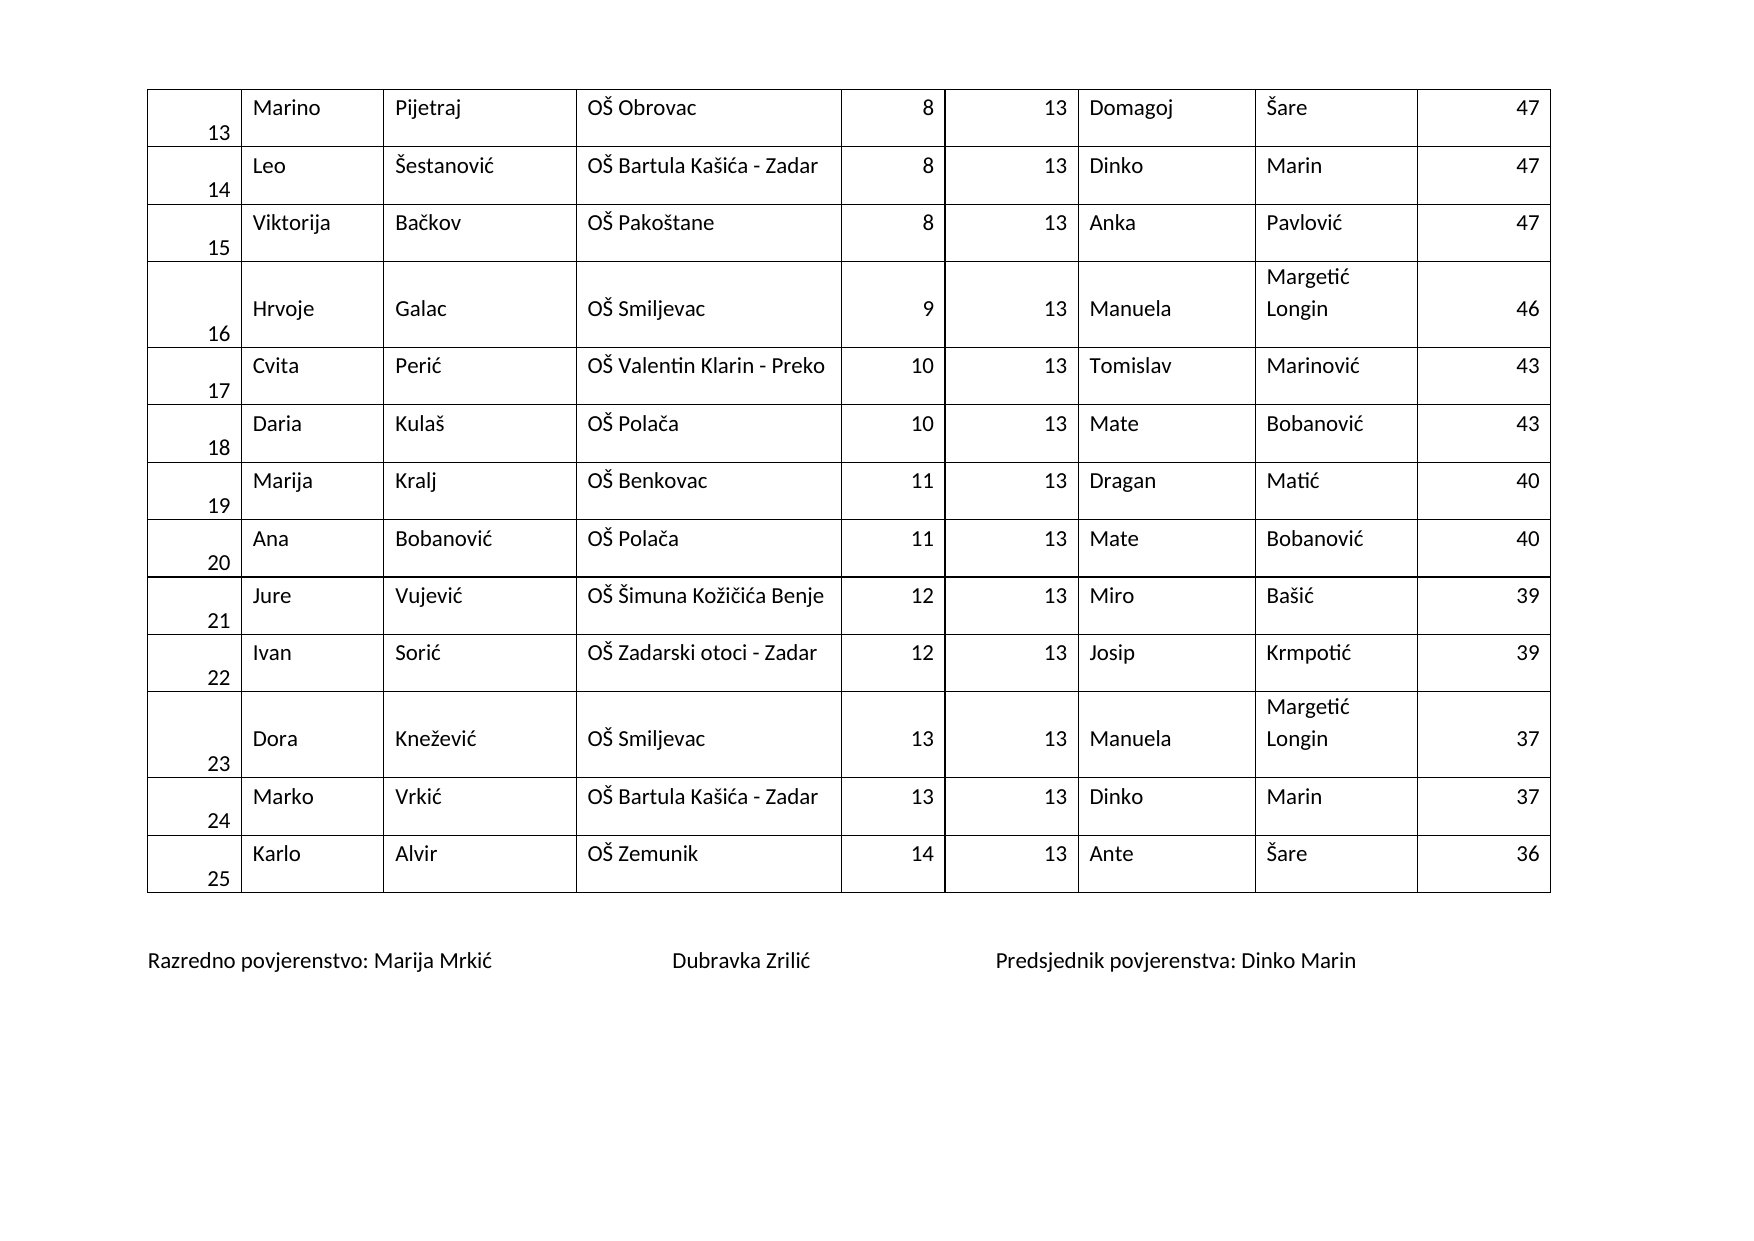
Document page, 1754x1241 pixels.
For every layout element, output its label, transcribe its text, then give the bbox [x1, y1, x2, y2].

table_cell 8 [842, 147, 944, 203]
table_cell 8 [842, 205, 944, 261]
table_cell Vrkić [384, 778, 576, 834]
table_cell 10 [842, 405, 944, 462]
table_cell 37 [1418, 692, 1550, 777]
table_cell 13 [946, 205, 1078, 261]
table_cell 39 [1418, 635, 1550, 691]
table_cell OŠ Valentin Klarin - Preko [577, 348, 841, 404]
table_cell 40 [1418, 520, 1550, 576]
table_cell 12 [842, 635, 944, 691]
table_cell Dragan [1079, 463, 1255, 519]
table_cell 43 [1418, 348, 1550, 404]
table_cell Cvita [242, 348, 383, 404]
table_cell OŠ Bartula Kašića - Zadar [577, 147, 841, 203]
table_cell Ana [242, 520, 383, 576]
table_cell Dinko [1079, 778, 1255, 834]
table_cell 40 [1418, 463, 1550, 519]
table_cell Vujević [384, 578, 576, 634]
table_cell Margetić Longin [1256, 262, 1417, 347]
table_cell Alvir [384, 836, 576, 892]
table_cell Knežević [384, 692, 576, 777]
table_cell Margetić Longin [1256, 692, 1417, 777]
table_cell 13 [946, 520, 1078, 576]
table_cell Marko [242, 778, 383, 834]
table_cell Ante [1079, 836, 1255, 892]
table_cell OŠ Smiljevac [577, 692, 841, 777]
table_cell Marija [242, 463, 383, 519]
table_cell Manuela [1079, 692, 1255, 777]
table_cell 24 [148, 778, 241, 834]
table_cell Kulaš [384, 405, 576, 462]
table_cell Matić [1256, 463, 1417, 519]
table_cell 17 [148, 348, 241, 404]
table_cell 13 [946, 463, 1078, 519]
table_cell 13 [946, 262, 1078, 347]
table_cell 13 [946, 348, 1078, 404]
table_cell 21 [148, 578, 241, 634]
table_cell OŠ Polača [577, 520, 841, 576]
table_cell 13 [946, 778, 1078, 834]
table_cell OŠ Obrovac [577, 90, 841, 146]
table_cell OŠ Zadarski otoci - Zadar [577, 635, 841, 691]
table_cell 23 [148, 692, 241, 777]
table_cell Šestanović [384, 147, 576, 203]
table_cell OŠ Pakoštane [577, 205, 841, 261]
table_cell Bašić [1256, 578, 1417, 634]
table_cell OŠ Benkovac [577, 463, 841, 519]
table_cell Domagoj [1079, 90, 1255, 146]
table_cell 13 [946, 147, 1078, 203]
table_cell Hrvoje [242, 262, 383, 347]
table_cell 13 [842, 692, 944, 777]
table_cell 12 [842, 578, 944, 634]
table_cell 13 [946, 90, 1078, 146]
table_cell 37 [1418, 778, 1550, 834]
table_cell 18 [148, 405, 241, 462]
table_cell Jure [242, 578, 383, 634]
table_cell Leo [242, 147, 383, 203]
table_cell 13 [946, 405, 1078, 462]
table_cell Šare [1256, 836, 1417, 892]
table_cell 11 [842, 463, 944, 519]
table_cell Marin [1256, 778, 1417, 834]
table_cell 20 [148, 520, 241, 576]
table_cell Pavlović [1256, 205, 1417, 261]
table_cell Mate [1079, 405, 1255, 462]
table_cell 22 [148, 635, 241, 691]
table_cell Miro [1079, 578, 1255, 634]
table_cell 8 [842, 90, 944, 146]
table_cell Pijetraj [384, 90, 576, 146]
table_cell Bobanović [1256, 520, 1417, 576]
table_cell 13 [946, 578, 1078, 634]
table_cell OŠ Smiljevac [577, 262, 841, 347]
table_cell Josip [1079, 635, 1255, 691]
table_cell 13 [946, 836, 1078, 892]
table_cell Bobanović [1256, 405, 1417, 462]
table_cell Dinko [1079, 147, 1255, 203]
table_cell Šare [1256, 90, 1417, 146]
table_cell OŠ Bartula Kašića - Zadar [577, 778, 841, 834]
table_cell 16 [148, 262, 241, 347]
table_cell 14 [148, 147, 241, 203]
table_cell Viktorija [242, 205, 383, 261]
table_cell Mate [1079, 520, 1255, 576]
table_cell 11 [842, 520, 944, 576]
table_cell Perić [384, 348, 576, 404]
table_cell Kralj [384, 463, 576, 519]
table_cell Bačkov [384, 205, 576, 261]
table_cell Marinović [1256, 348, 1417, 404]
table_cell 15 [148, 205, 241, 261]
table_cell Marin [1256, 147, 1417, 203]
table_cell 46 [1418, 262, 1550, 347]
table_cell 47 [1418, 205, 1550, 261]
table_cell 25 [148, 836, 241, 892]
table_cell 13 [148, 90, 241, 146]
table_cell Bobanović [384, 520, 576, 576]
text Razredno povjerenstvo: Marija Mrkić Dubravka Zrilić Predsjednik povjerenstva: Dinko Marin [148, 946, 1606, 974]
table_cell OŠ Zemunik [577, 836, 841, 892]
table_cell 43 [1418, 405, 1550, 462]
table_cell 47 [1418, 147, 1550, 203]
table_cell Manuela [1079, 262, 1255, 347]
table_cell Dora [242, 692, 383, 777]
table_cell 9 [842, 262, 944, 347]
table_cell Sorić [384, 635, 576, 691]
table_cell 47 [1418, 90, 1550, 146]
table_cell OŠ Polača [577, 405, 841, 462]
table_cell Daria [242, 405, 383, 462]
table_cell 39 [1418, 578, 1550, 634]
table_cell 14 [842, 836, 944, 892]
table_cell 13 [946, 635, 1078, 691]
table_cell 10 [842, 348, 944, 404]
table_cell Karlo [242, 836, 383, 892]
table_cell Galac [384, 262, 576, 347]
table_cell Marino [242, 90, 383, 146]
table_cell Anka [1079, 205, 1255, 261]
table_cell Krmpotić [1256, 635, 1417, 691]
table_cell Ivan [242, 635, 383, 691]
table_cell 13 [842, 778, 944, 834]
table_cell 36 [1418, 836, 1550, 892]
table_cell Tomislav [1079, 348, 1255, 404]
table_cell 13 [946, 692, 1078, 777]
table_cell OŠ Šimuna Kožičića Benje [577, 578, 841, 634]
table_cell 19 [148, 463, 241, 519]
